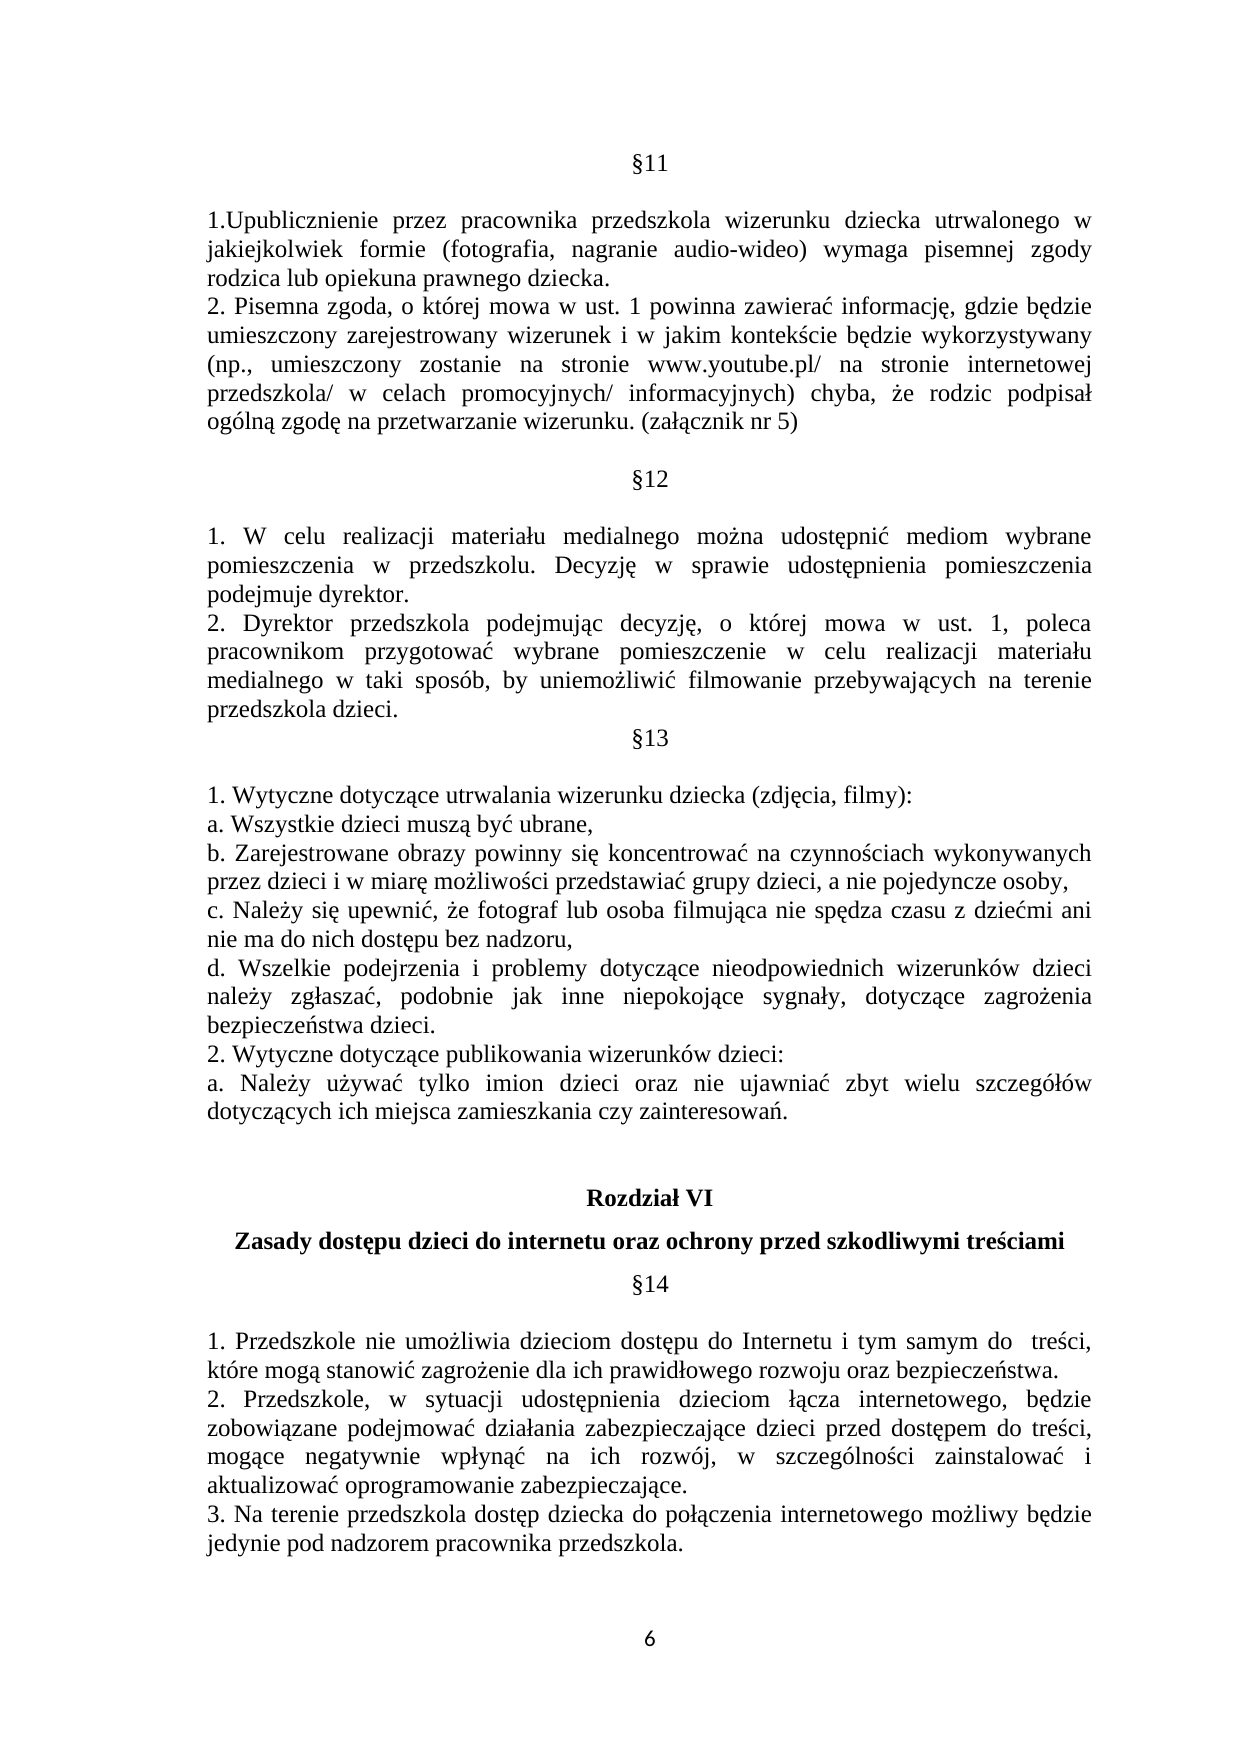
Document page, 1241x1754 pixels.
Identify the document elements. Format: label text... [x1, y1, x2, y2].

text a. Należy używać tylko imion dzieci oraz nie ujawniać zbyt wielu szczegółów dotyczących ich miejsca zamieszkania czy zainteresowań. [207, 1068, 1092, 1125]
text §12 [207, 464, 1092, 493]
text 2. Pisemna zgoda, o której mowa w ust. 1 powinna zawierać informację, gdzie będzie umieszczony zarejestrowany wizerunek i w jakim kontekście będzie wykorzystywany (np., umieszczony zostanie na stronie www.youtube.pl/ na stronie internetowej przedszkola/ w celach promocyjnych/ informacyjnych) chyba, że rodzic podpisał ogólną zgodę na przetwarzanie wizerunku. (załącznik nr 5) [207, 291, 1092, 435]
text c. Należy się upewnić, że fotograf lub osoba filmująca nie spędza czasu z dziećmi ani nie ma do nich dostępu bez nadzoru, [207, 895, 1092, 953]
text 1. Wytyczne dotyczące utrwalania wizerunku dziecka (zdjęcia, filmy): [207, 780, 1092, 809]
text a. Wszystkie dzieci muszą być ubrane, [207, 809, 1092, 838]
text §11 [207, 148, 1092, 176]
text 1. Przedszkole nie umożliwia dzieciom dostępu do Internetu i tym samym do treści, które mogą stanowić zagrożenie dla ich prawidłowego rozwoju oraz bezpieczeństwa. [207, 1326, 1092, 1384]
text 2. Wytyczne dotyczące publikowania wizerunków dzieci: [207, 1039, 1092, 1068]
text §14 [207, 1269, 1092, 1298]
text Zasady dostępu dzieci do internetu oraz ochrony przed szkodliwymi treściami [207, 1226, 1092, 1254]
text Rozdział VI [207, 1183, 1092, 1211]
text §13 [207, 723, 1092, 751]
text 2. Dyrektor przedszkola podejmując decyzję, o której mowa w ust. 1, poleca pracownikom przygotować wybrane pomieszczenie w celu realizacji materiału medialnego w taki sposób, by uniemożliwić filmowanie przebywających na terenie przedszkola dzieci. [207, 608, 1092, 723]
text 3. Na terenie przedszkola dostęp dziecka do połączenia internetowego możliwy będzie jedynie pod nadzorem pracownika przedszkola. [207, 1499, 1092, 1556]
text 2. Przedszkole, w sytuacji udostępnienia dzieciom łącza internetowego, będzie zobowiązane podejmować działania zabezpieczające dzieci przed dostępem do treści, mogące negatywnie wpłynąć na ich rozwój, w szczególności zainstalować i aktualizować oprogramowanie zabezpieczające. [207, 1384, 1092, 1499]
text b. Zarejestrowane obrazy powinny się koncentrować na czynnościach wykonywanych przez dzieci i w miarę możliwości przedstawiać grupy dzieci, a nie pojedyncze osoby, [207, 838, 1092, 895]
text 1. W celu realizacji materiału medialnego można udostępnić mediom wybrane pomieszczenia w przedszkolu. Decyzję w sprawie udostępnienia pomieszczenia podejmuje dyrektor. [207, 521, 1092, 608]
text 1.Upublicznienie przez pracownika przedszkola wizerunku dziecka utrwalonego w jakiejkolwiek formie (fotografia, nagranie audio-wideo) wymaga pisemnej zgody rodzica lub opiekuna prawnego dziecka. [207, 205, 1092, 291]
text d. Wszelkie podejrzenia i problemy dotyczące nieodpowiednich wizerunków dzieci należy zgłaszać, podobnie jak inne niepokojące sygnały, dotyczące zagrożenia bezpieczeństwa dzieci. [207, 953, 1092, 1039]
